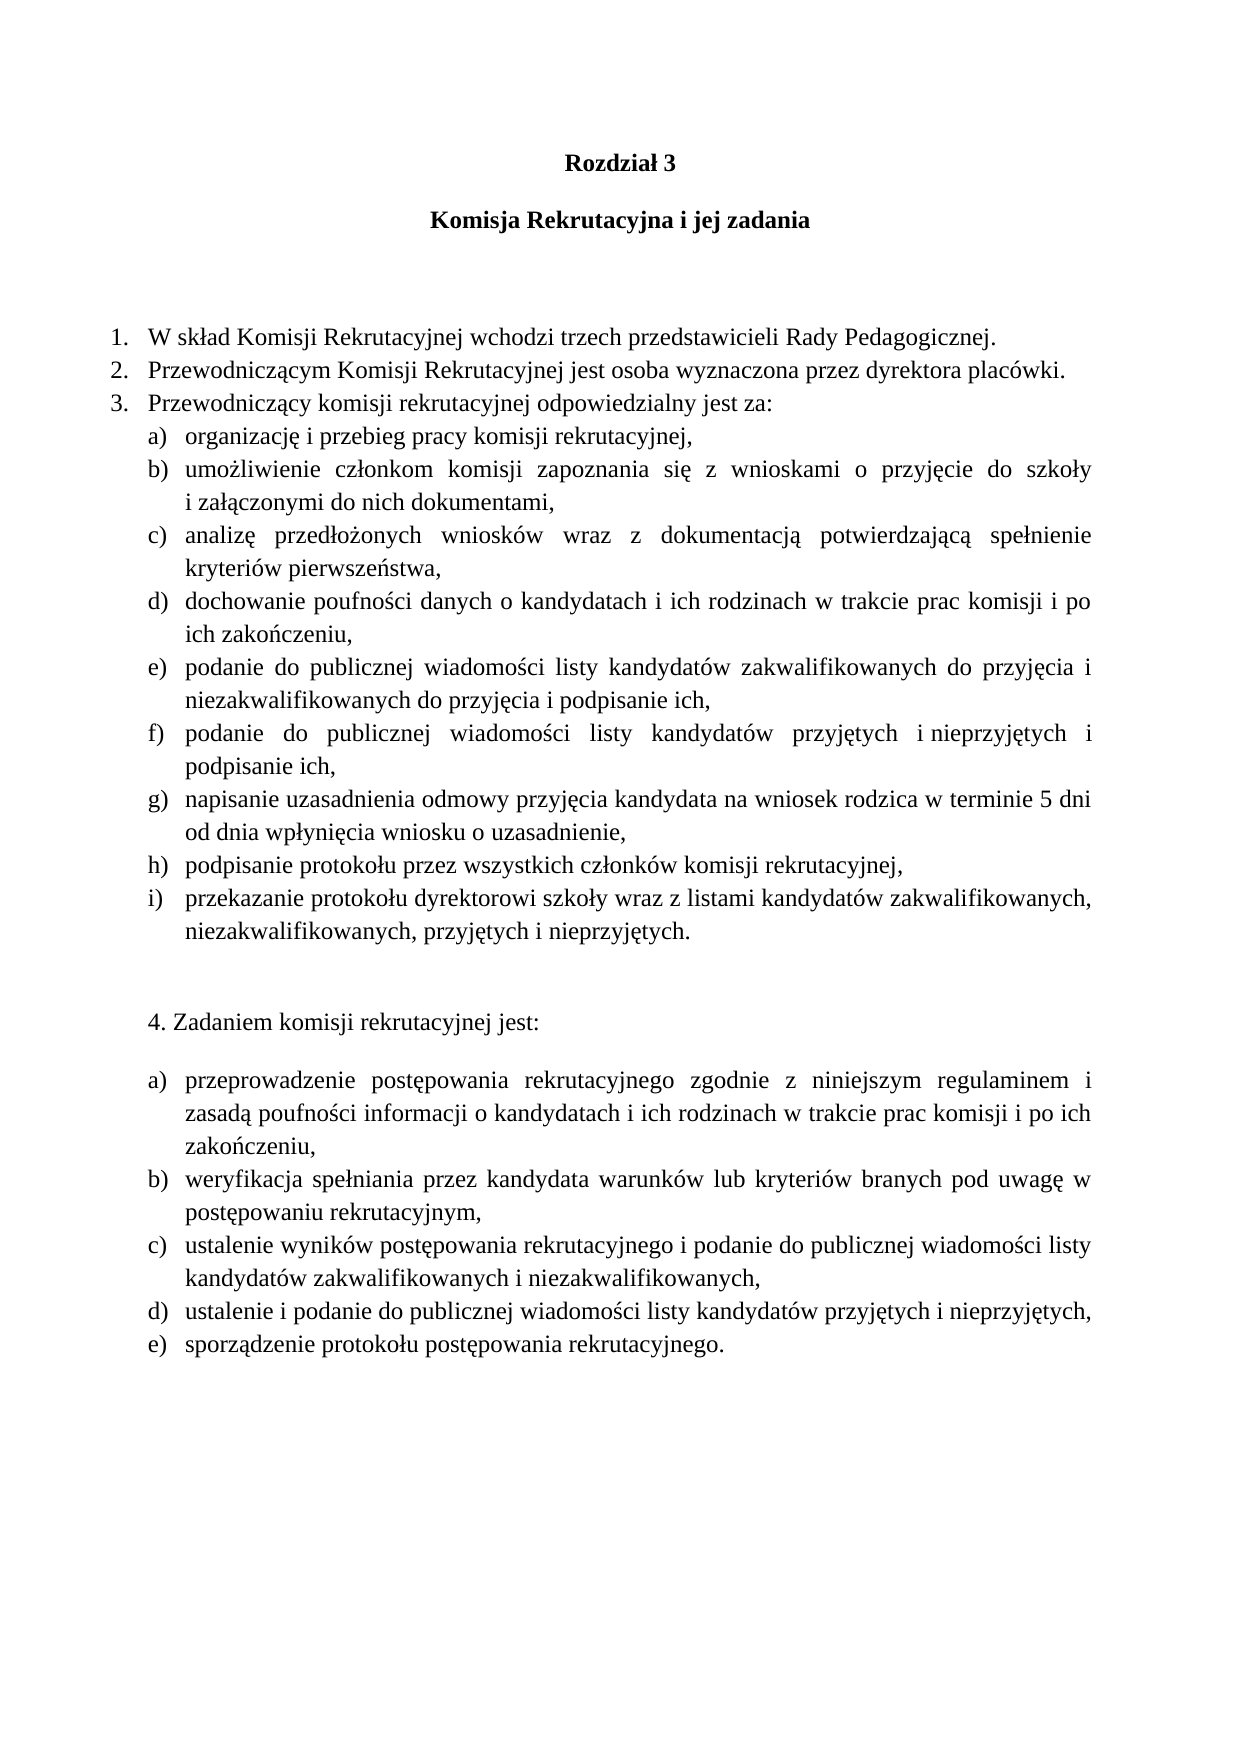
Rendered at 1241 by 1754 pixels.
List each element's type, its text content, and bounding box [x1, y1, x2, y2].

list podpisanie protokołu przez wszystkich członków komisji rekrutacyjnej, [148, 850, 1093, 879]
list sporządzenie protokołu postępowania rekrutacyjnego. [148, 1329, 1093, 1358]
text Rozdział 3 [148, 148, 1093, 176]
list podanie do publicznej wiadomości listy kandydatów przyjętych i nieprzyjętych i podpisanie ich, [148, 718, 1093, 780]
list weryfikacja spełniania przez kandydata warunków lub kryteriów branych pod uwagę w postępowaniu rekrutacyjnym, [148, 1164, 1093, 1226]
list Przewodniczącym Komisji Rekrutacyjnej jest osoba wyznaczona przez dyrektora placówki. [110, 355, 1093, 383]
list analizę przedłożonych wniosków wraz z dokumentacją potwierdzającą spełnienie kryteriów pierwszeństwa, [148, 520, 1093, 582]
list dochowanie poufności danych o kandydatach i ich rodzinach w trakcie prac komisji i po ich zakończeniu, [148, 586, 1093, 648]
text 4. Zadaniem komisji rekrutacyjnej jest: [148, 1007, 1093, 1036]
list przekazanie protokołu dyrektorowi szkoły wraz z listami kandydatów zakwalifikowanych, niezakwalifikowanych, przyjętych i nieprzyjętych. [148, 883, 1093, 945]
list przeprowadzenie postępowania rekrutacyjnego zgodnie z niniejszym regulaminem i zasadą poufności informacji o kandydatach i ich rodzinach w trakcie prac komisji i po ich zakończeniu, [148, 1065, 1093, 1160]
list umożliwienie członkom komisji zapoznania się z wnioskami o przyjęcie do szkoły i załączonymi do nich dokumentami, [148, 454, 1093, 516]
list Przewodniczący komisji rekrutacyjnej odpowiedzialny jest za: [110, 388, 1093, 416]
list organizację i przebieg pracy komisji rekrutacyjnej, [148, 421, 1093, 449]
list podanie do publicznej wiadomości listy kandydatów zakwalifikowanych do przyjęcia i niezakwalifikowanych do przyjęcia i podpisanie ich, [148, 652, 1093, 714]
list ustalenie i podanie do publicznej wiadomości listy kandydatów przyjętych i nieprzyjętych, [148, 1296, 1093, 1325]
list napisanie uzasadnienia odmowy przyjęcia kandydata na wniosek rodzica w terminie 5 dni od dnia wpłynięcia wniosku o uzasadnienie, [148, 784, 1093, 846]
text Komisja Rekrutacyjna i jej zadania [148, 206, 1093, 234]
list W skład Komisji Rekrutacyjnej wchodzi trzech przedstawicieli Rady Pedagogicznej. [110, 322, 1093, 350]
list ustalenie wyników postępowania rekrutacyjnego i podanie do publicznej wiadomości listy kandydatów zakwalifikowanych i niezakwalifikowanych, [148, 1230, 1093, 1292]
